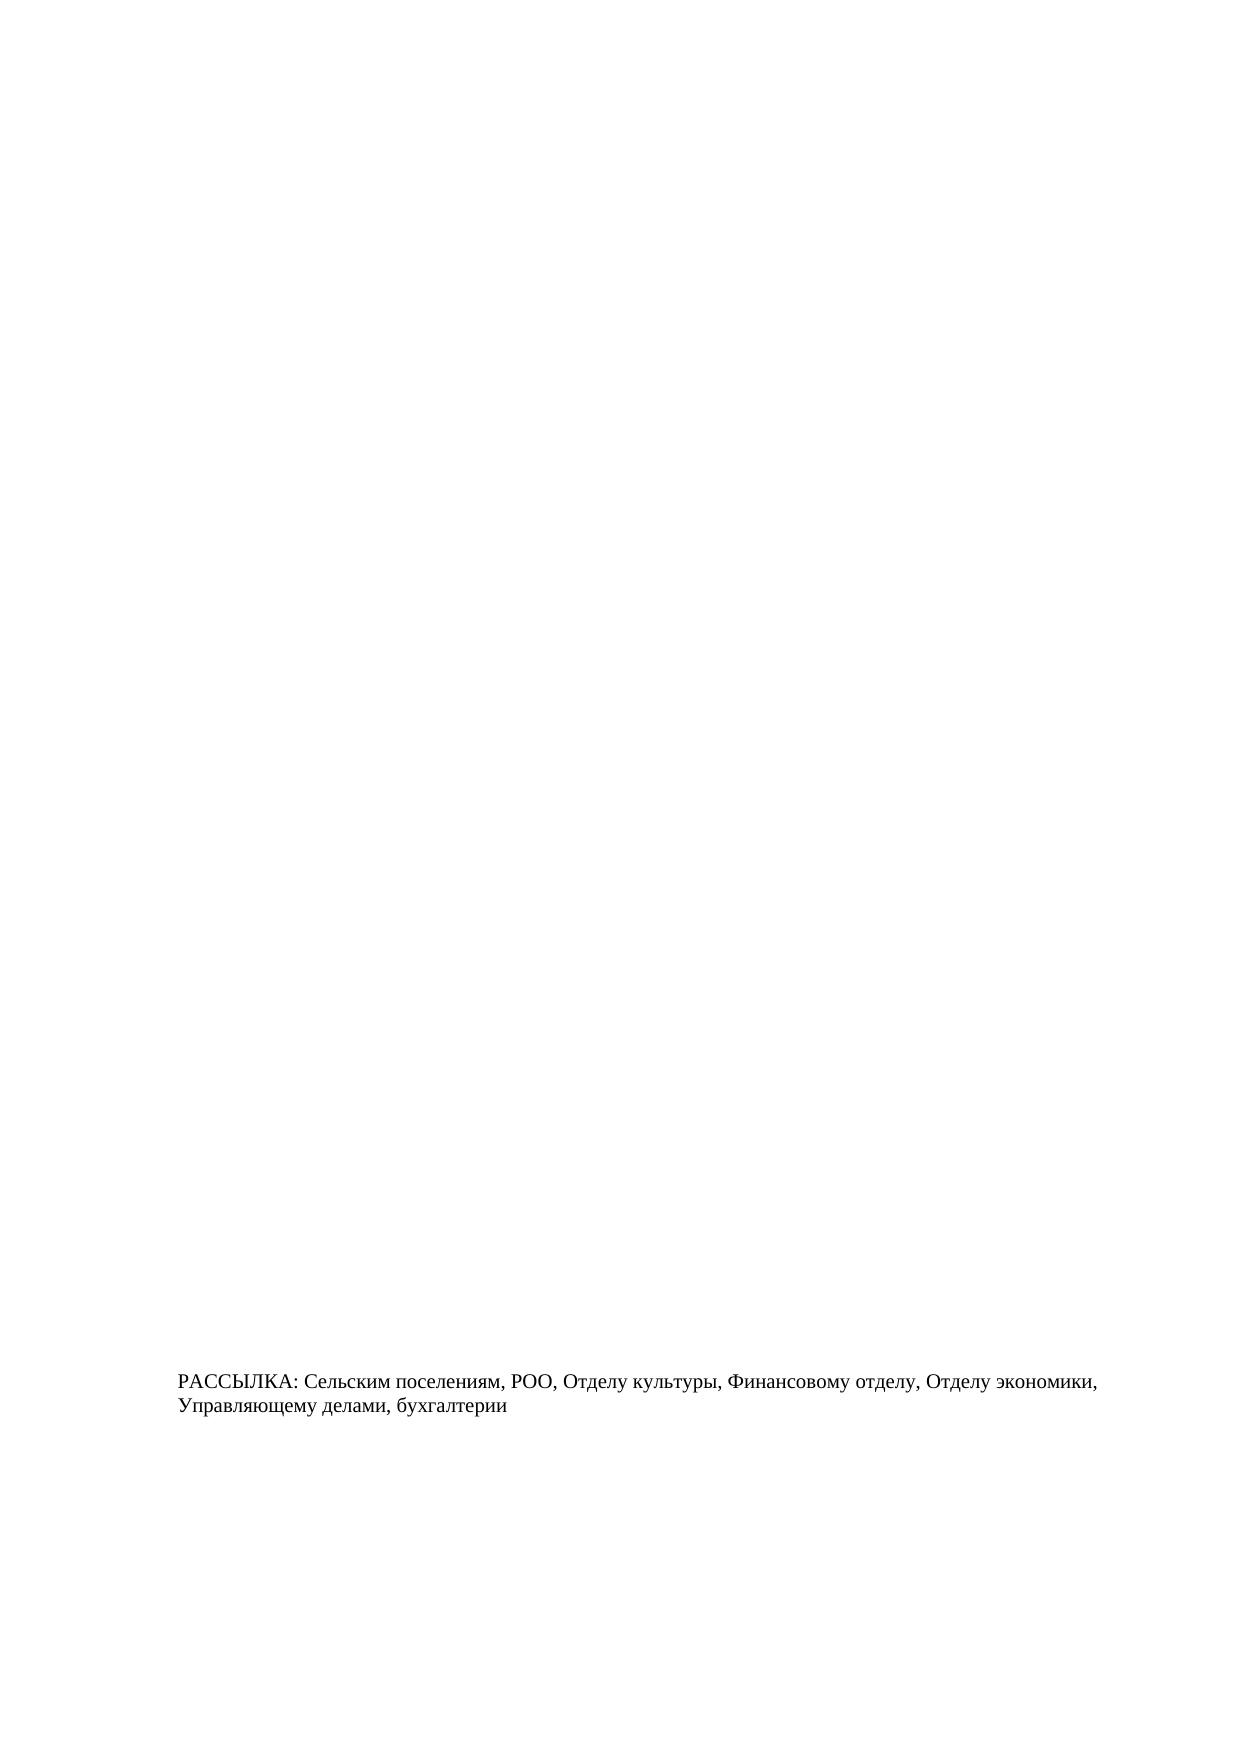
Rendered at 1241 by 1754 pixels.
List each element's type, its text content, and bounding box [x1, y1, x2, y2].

text РАССЫЛКА: Сельским поселениям, РОО, Отделу культуры, Финансовому отделу, Отделу экономики, Управляющему делами, бухгалтерии [177, 1369, 1152, 1417]
